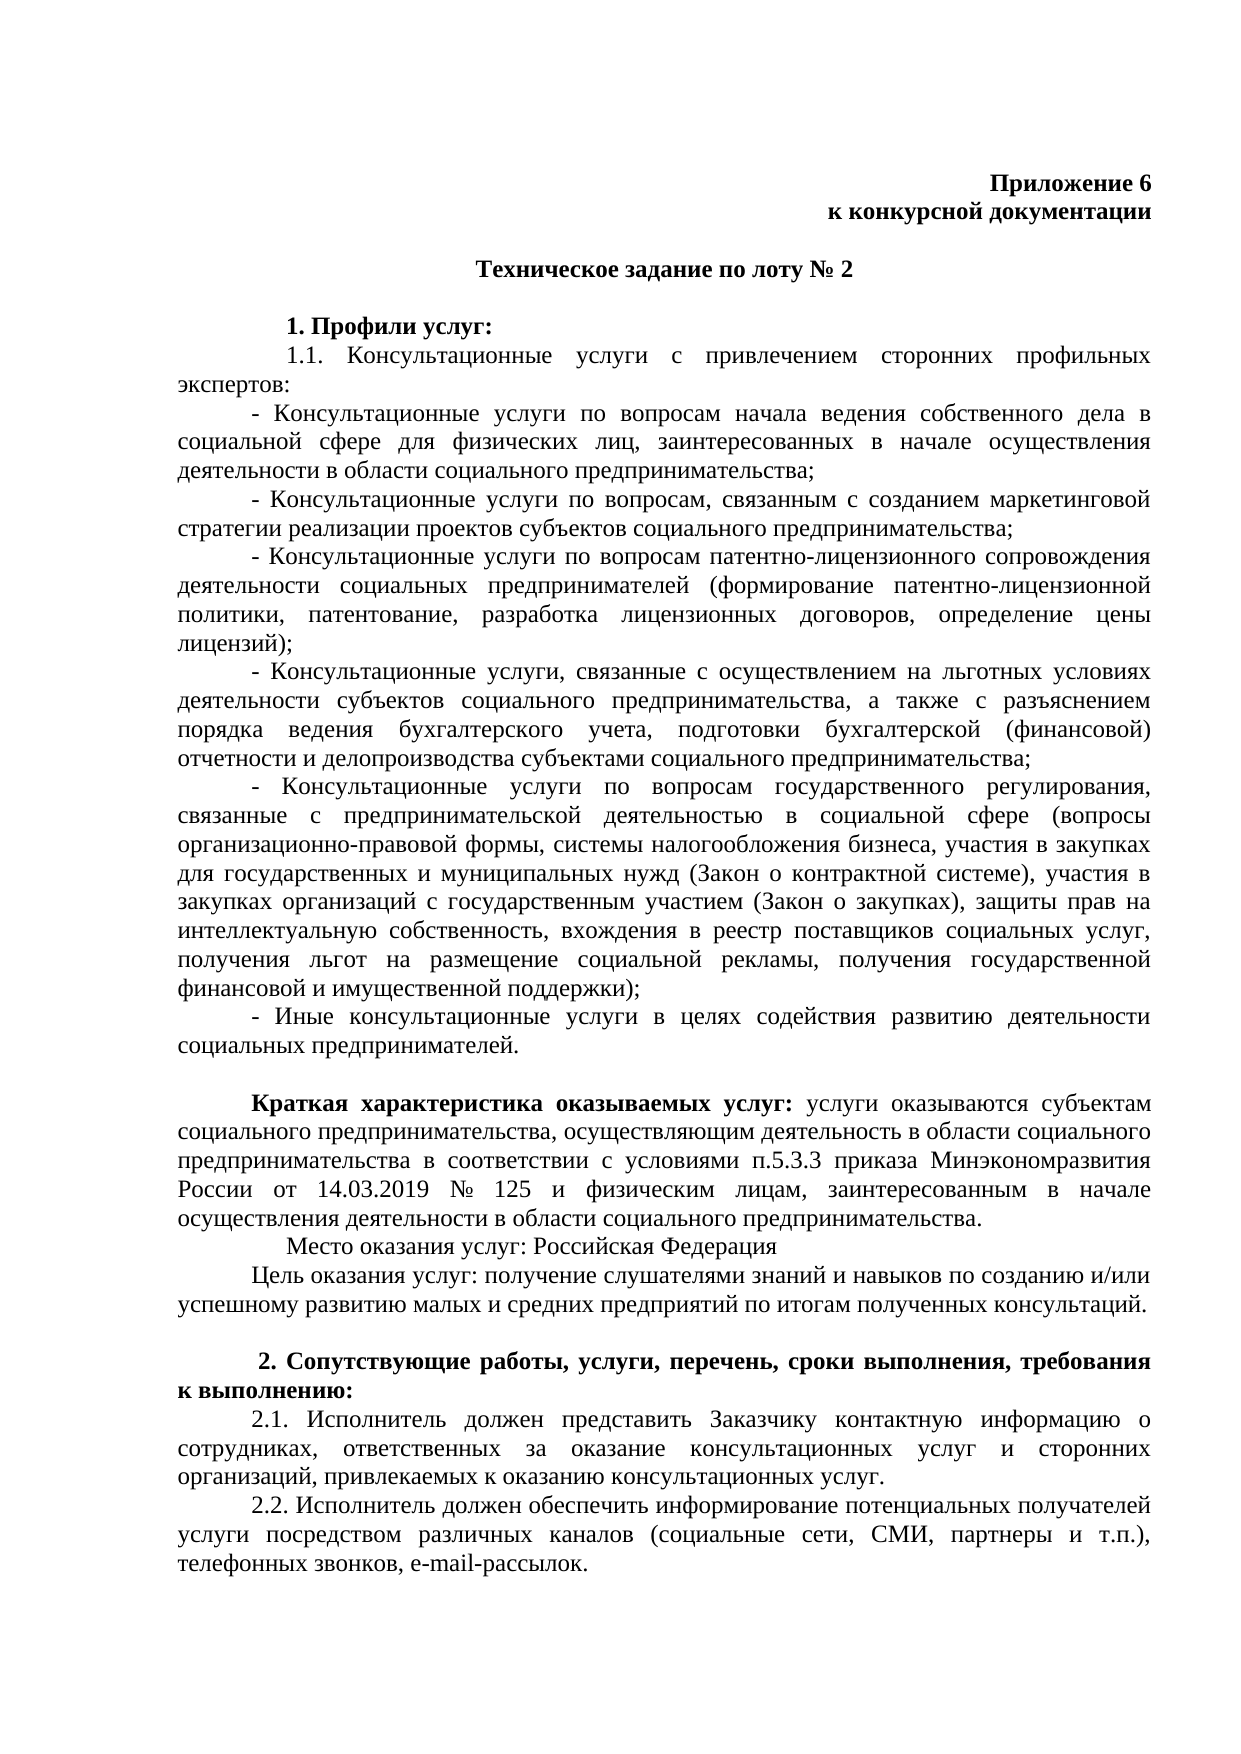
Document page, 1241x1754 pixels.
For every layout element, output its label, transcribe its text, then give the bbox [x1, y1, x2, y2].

text 1.1. Консультационные услуги с привлечением сторонних профильных экспертов: [177, 340, 1152, 398]
text 2.2. Исполнитель должен обеспечить информирование потенциальных получателей услуги посредством различных каналов (социальные сети, СМИ, партнеры и т.п.), телефонных звонков, e-mail-рассылок. [177, 1490, 1152, 1576]
text Место оказания услуг: Российская Федерация [177, 1231, 1152, 1260]
text Краткая характеристика оказываемых услуг: услуги оказываются субъектам социального предпринимательства, осуществляющим деятельность в области социального предпринимательства в соответствии с условиями п.5.3.3 приказа Минэкономразвития России от 14.03.2019 № 125 и физическим лицам, заинтересованным в начале осуществления деятельности в области социального предпринимательства. [177, 1088, 1152, 1231]
text - Консультационные услуги, связанные с осуществлением на льготных условиях деятельности субъектов социального предпринимательства, а также с разъяснением порядка ведения бухгалтерского учета, подготовки бухгалтерской (финансовой) отчетности и делопроизводства субъектами социального предпринимательства; [177, 656, 1152, 771]
text 1. Профили услуг: [177, 311, 1152, 340]
text - Консультационные услуги по вопросам начала ведения собственного дела в социальной сфере для физических лиц, заинтересованных в начале осуществления деятельности в области социального предпринимательства; [177, 398, 1152, 484]
text 2. Сопутствующие работы, услуги, перечень, сроки выполнения, требования к выполнению: [177, 1346, 1152, 1404]
text 2.1. Исполнитель должен представить Заказчику контактную информацию о сотрудниках, ответственных за оказание консультационных услуг и сторонних организаций, привлекаемых к оказанию консультационных услуг. [177, 1404, 1152, 1490]
text - Консультационные услуги по вопросам, связанным с созданием маркетинговой стратегии реализации проектов субъектов социального предпринимательства; [177, 484, 1152, 541]
text - Консультационные услуги по вопросам государственного регулирования, связанные с предпринимательской деятельностью в социальной сфере (вопросы организационно-правовой формы, системы налогообложения бизнеса, участия в закупках для государственных и муниципальных нужд (Закон о контрактной системе), участия в закупках организаций с государственным участием (Закон о закупках), защиты прав на интеллектуальную собственность, вхождения в реестр поставщиков социальных услуг, получения льгот на размещение социальной рекламы, получения государственной финансовой и имущественной поддержки); [177, 771, 1152, 1001]
text Цель оказания услуг: получение слушателями знаний и навыков по созданию и/или успешному развитию малых и средних предприятий по итогам полученных консультаций. [177, 1260, 1152, 1318]
text к конкурсной документации [177, 196, 1152, 225]
text - Иные консультационные услуги в целях содействия развитию деятельности социальных предпринимателей. [177, 1001, 1152, 1059]
text Техническое задание по лоту № 2 [177, 254, 1152, 283]
text Приложение 6 [177, 168, 1152, 196]
text - Консультационные услуги по вопросам патентно-лицензионного сопровождения деятельности социальных предпринимателей (формирование патентно-лицензионной политики, патентование, разработка лицензионных договоров, определение цены лицензий); [177, 541, 1152, 656]
